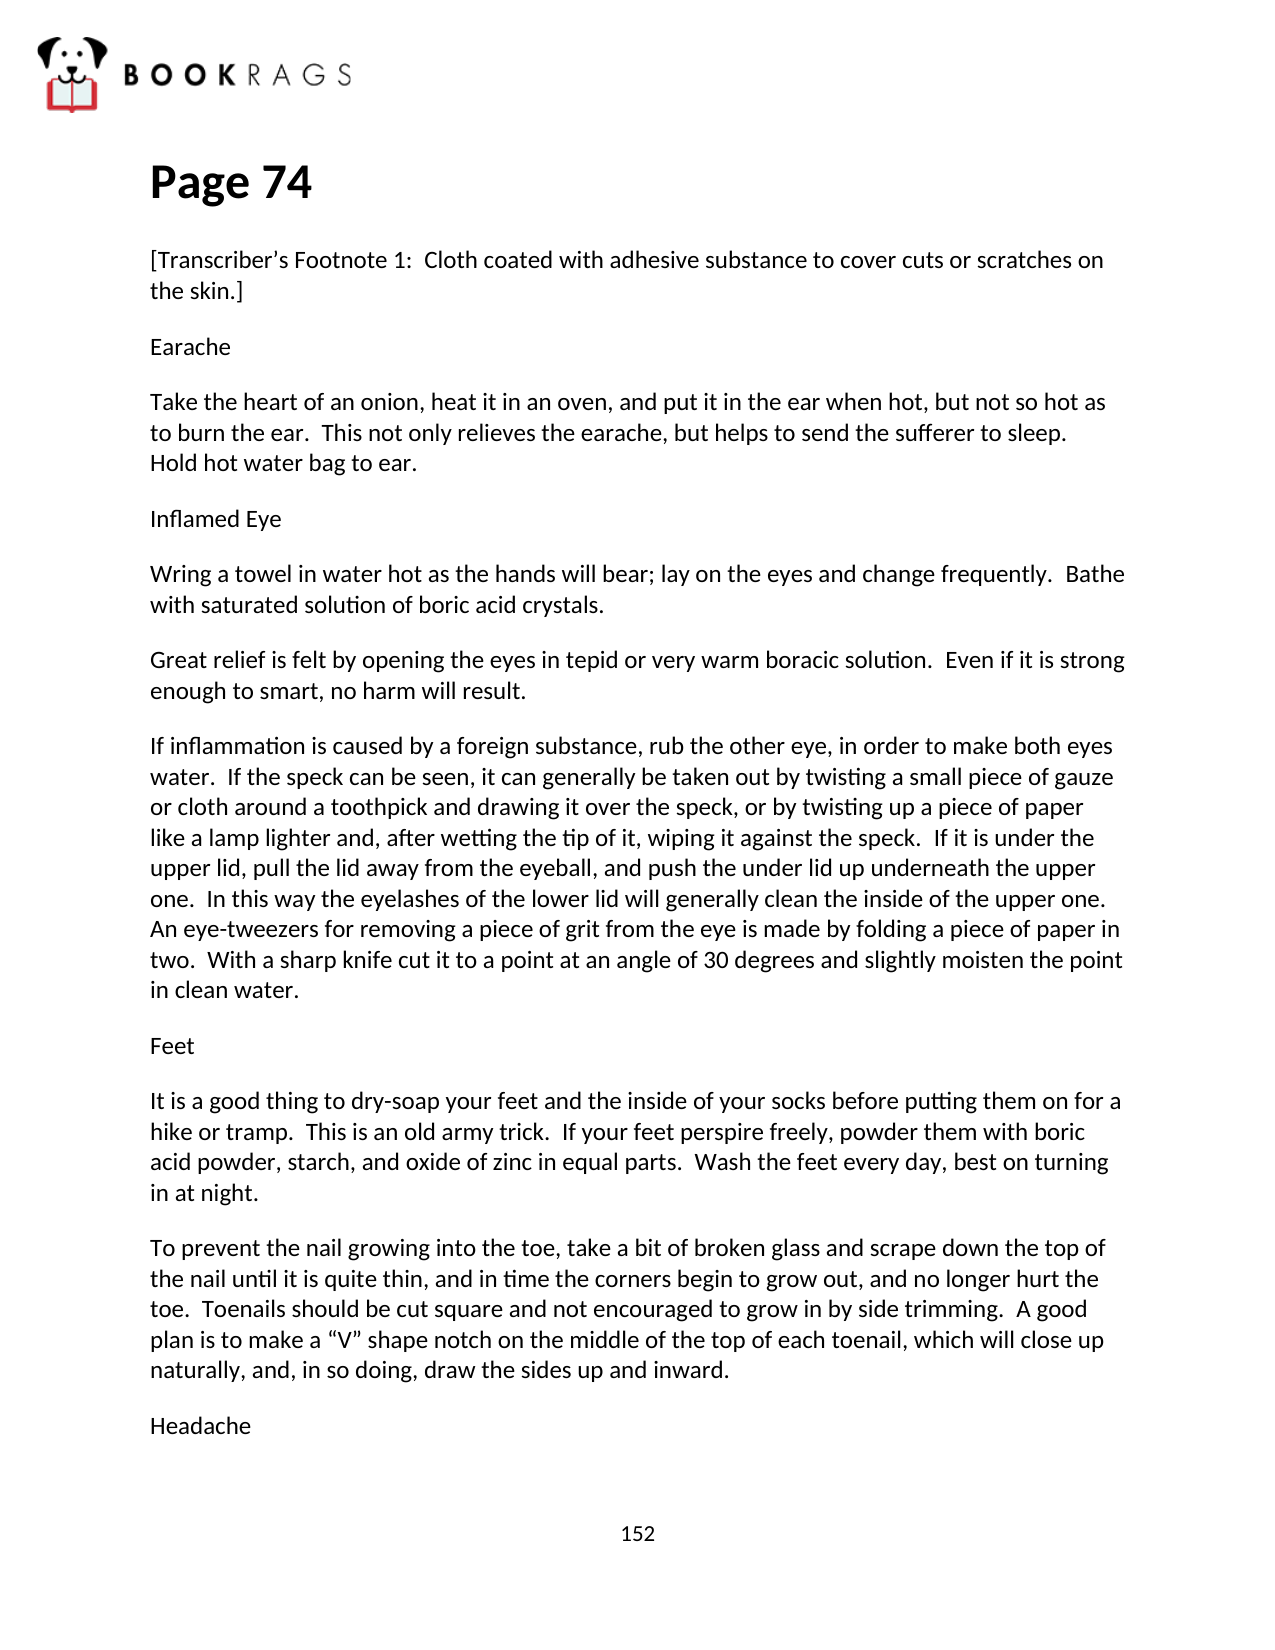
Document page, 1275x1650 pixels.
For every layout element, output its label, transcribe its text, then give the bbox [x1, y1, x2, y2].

text It is a good thing to dry-soap your feet and the inside of your socks before putting them on for a hike or tramp. This is an old army trick. If your feet perspire freely, powder them with boric acid powder, starch, and oxide of zinc in equal parts. Wash the feet every day, best on turning in at night. [150, 1086, 1125, 1208]
picture [37, 37, 351, 113]
text To prevent the nail growing into the toe, take a bit of broken glass and scrape down the top of the nail until it is quite thin, and in time the corners begin to grow out, and no longer hurt the toe. Toenails should be cut square and not encouraged to grow in by side trimming. A good plan is to make a “V” shape notch on the middle of the top of each toenail, which will close up naturally, and, in so doing, draw the sides up and inward. [150, 1233, 1125, 1385]
text Take the heart of an onion, heat it in an oven, and put it in the ear when hot, but not so hot as to burn the ear. This not only relieves the earache, but helps to send the sufferer to sleep. Hold hot water bag to ear. [150, 386, 1125, 478]
text If inflammation is caused by a foreign substance, rub the other eye, in order to make both eyes water. If the speck can be seen, it can generally be taken out by twisting a small piece of gauze or cloth around a toothpick and drawing it over the speck, or by twisting up a piece of paper like a lamp lighter and, after wetting the tip of it, wiping it against the speck. If it is under the upper lid, pull the lid away from the eyeball, and push the under lid up underneath the upper one. In this way the eyelashes of the lower lid will generally clean the inside of the upper one. An eye-tweezers for removing a piece of grit from the eye is made by folding a piece of paper in two. With a sharp knife cut it to a point at an angle of 30 degrees and slightly moisten the point in clean water. [150, 730, 1125, 1005]
text Earache [150, 331, 1125, 361]
text Feet [150, 1030, 1125, 1061]
text Great relief is felt by opening the eyes in tepid or very warm boracic solution. Even if it is strong enough to smart, no harm will result. [150, 644, 1125, 705]
text Headache [150, 1410, 1125, 1441]
text Wring a towel in water hot as the hands will bear; lay on the eyes and change frequently. Bathe with saturated solution of boric acid crystals. [150, 558, 1125, 619]
text Page 74 [150, 150, 1125, 211]
text Inflamed Eye [150, 503, 1125, 533]
text [Transcriber’s Footnote 1: Cloth coated with adhesive substance to cover cuts or scratches on the skin.] [150, 244, 1125, 306]
